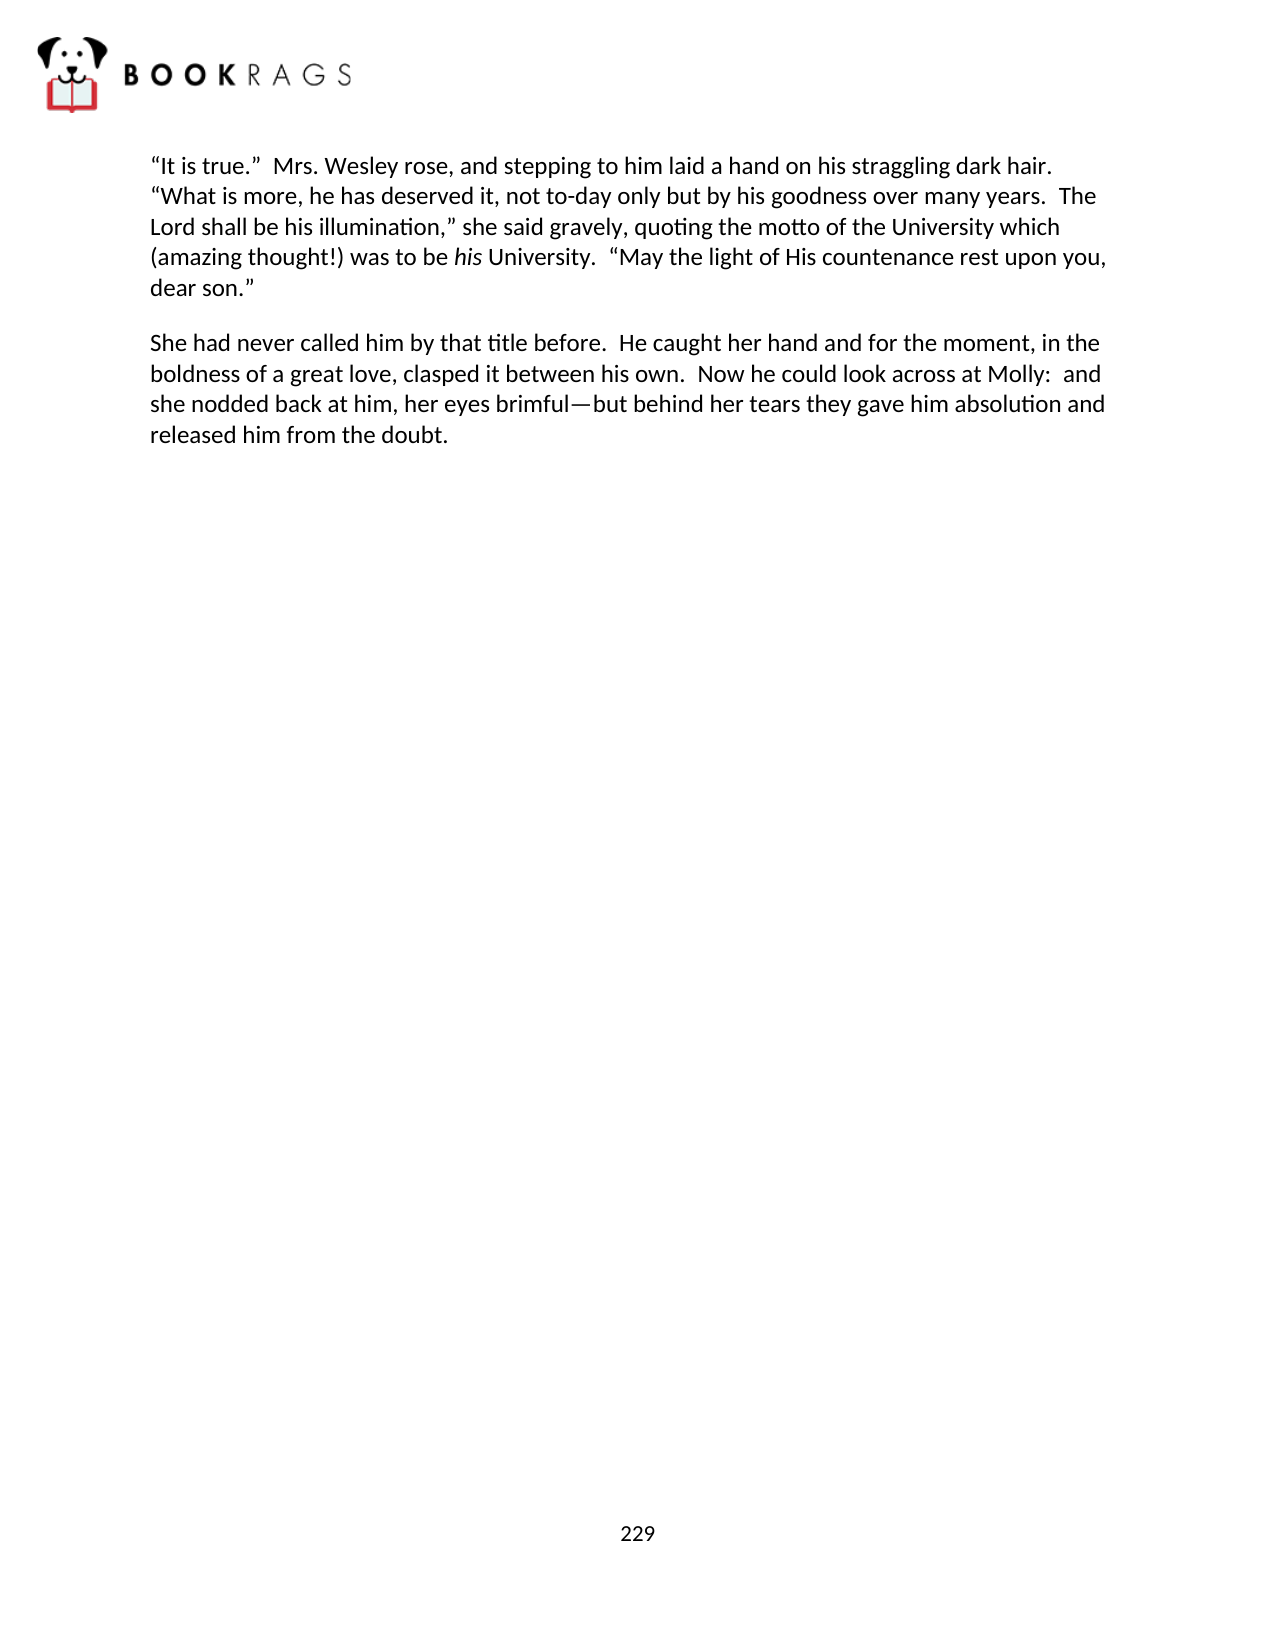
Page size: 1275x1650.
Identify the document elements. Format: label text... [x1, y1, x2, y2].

text “It is true.” Mrs. Wesley rose, and stepping to him laid a hand on his straggling dark hair. “What is more, he has deserved it, not to-day only but by his goodness over many years. The Lord shall be his illumination,” she said gravely, quoting the motto of the University which (amazing thought!) was to be his University. “May the light of His countenance rest upon you, dear son.” [150, 150, 1125, 303]
text She had never called him by that title before. He caught her hand and for the moment, in the boldness of a great love, clasped it between his own. Now he could look across at Molly: and she nodded back at him, her eyes brimful—­but behind her tears they gave him absolution and released him from the doubt. [150, 328, 1125, 450]
picture [37, 37, 351, 113]
